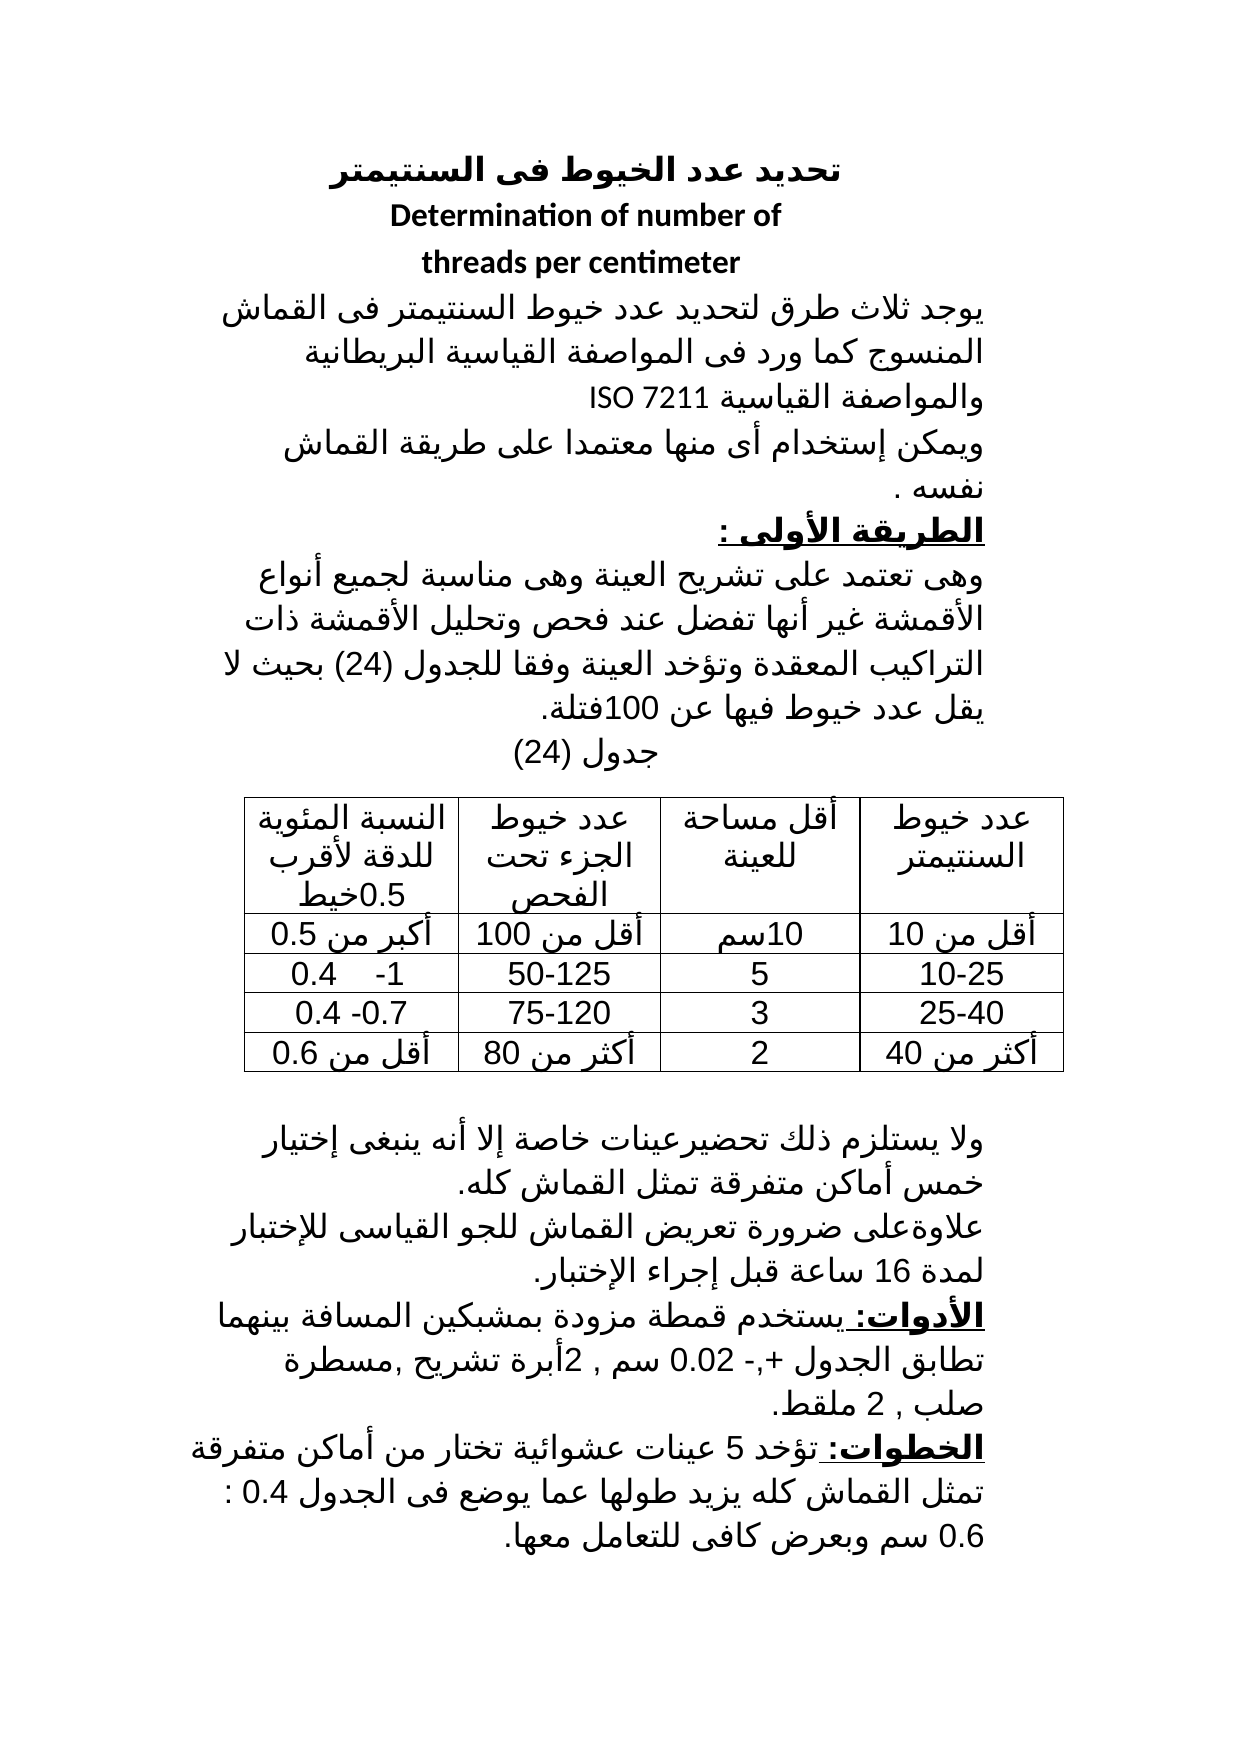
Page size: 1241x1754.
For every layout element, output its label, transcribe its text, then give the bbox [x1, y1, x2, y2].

table_cell أكبر من 0.5 [245, 914, 458, 953]
table_cell أقل من 0.6 [245, 1033, 458, 1071]
table_cell 5 [661, 954, 859, 992]
list Determination of number of [187, 194, 985, 235]
table_cell 2 [661, 1033, 859, 1071]
table_header النسبة المئوية للدقة لأقرب 0.5خيط [245, 798, 458, 913]
table_cell 0.4 [245, 954, 458, 992]
list تحديد عدد الخيوط فى السنتيمتر [187, 150, 985, 188]
list الطريقة الأولى : [187, 511, 985, 549]
list الأدوات: يستخدم قمطة مزودة بمشبكين المسافة بينهما تطابق الجدول +,- 0.02 سم , 2أبرة تشريح ,مسطرة صلب , 2 ملقط. [187, 1296, 985, 1422]
table_cell أقل من 10 [861, 914, 1063, 953]
table_cell 25-40 [861, 993, 1063, 1032]
list جدول (24) [187, 732, 985, 770]
table_cell أكثر من 80 [459, 1033, 660, 1071]
list ويمكن إستخدام أى منها معتمدا على طريقة القماش نفسه . [187, 423, 985, 505]
list وهى تعتمد على تشريح العينة وهى مناسبة لجميع أنواع الأقمشة غير أنها تفضل عند فحص وتحليل الأقمشة ذات التراكيب المعقدة وتؤخد العينة وفقا للجدول (24) بحيث لا يقل عدد خيوط فيها عن 100فتلة. [187, 555, 985, 726]
table_header أقل مساحة للعينة [661, 798, 859, 913]
list الخطوات: تؤخد 5 عينات عشوائية تختار من أماكن متفرقة تمثل القماش كله يزيد طولها عما يوضع فى الجدول 0.4 : 0.6 سم وبعرض كافى للتعامل معها. [187, 1428, 985, 1555]
table_cell 10سم [661, 914, 859, 953]
table_cell 0.7- 0.4 [245, 993, 458, 1032]
table_cell 3 [661, 993, 859, 1032]
table_cell أكثر من 40 [861, 1033, 1063, 1071]
list ولا يستلزم ذلك تحضيرعينات خاصة إلا أنه ينبغى إختيار خمس أماكن متفرقة تمثل القماش كله. [187, 1119, 985, 1202]
table_cell 50-125 [459, 954, 660, 992]
list threads per centimeter [187, 241, 985, 282]
table_cell أقل من 100 [459, 914, 660, 953]
list علاوةعلى ضرورة تعريض القماش للجو القياسى للإختبار لمدة 16 ساعة قبل إجراء الإختبار. [187, 1207, 985, 1290]
table_cell 10-25 [861, 954, 1063, 992]
list يوجد ثلاث طرق لتحديد عدد خيوط السنتيمتر فى القماش المنسوج كما ورد فى المواصفة القياسية البريطانية والمواصفة القياسية ISO 7211 [187, 288, 985, 417]
table_header عدد خيوط الجزء تحت الفحص [459, 798, 660, 913]
table_cell 75-120 [459, 993, 660, 1032]
table_header عدد خيوط السنتيمتر [861, 798, 1063, 913]
